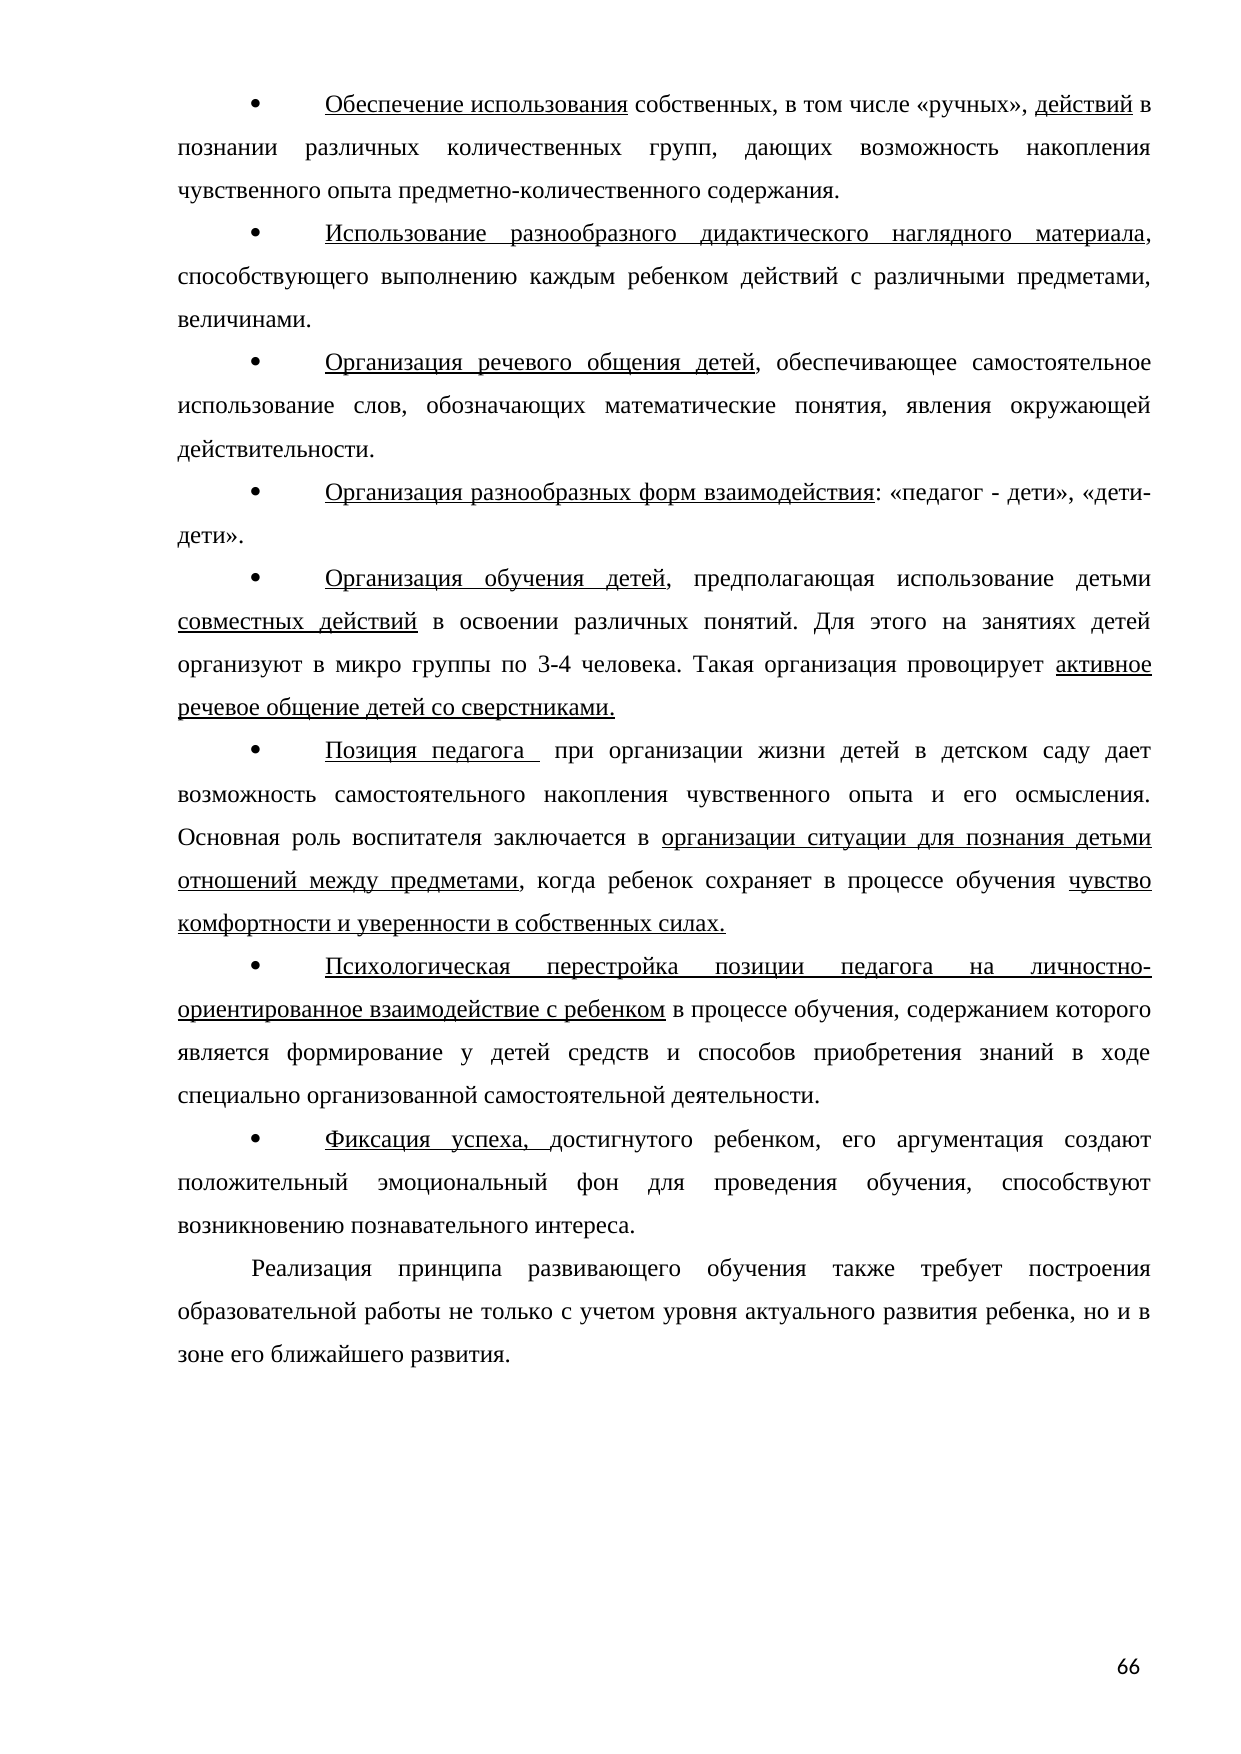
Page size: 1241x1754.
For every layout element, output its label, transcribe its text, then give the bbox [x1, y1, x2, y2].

list Психологическая перестройка позиции педагога на личностно-ориентированное взаимодействие с ребенком в процессе обучения, содержанием которого является формирование у детей средств и способов приобретения знаний в ходе специально организованной самостоятельной деятельности. [177, 951, 1152, 1109]
list Позиция педагога при организации жизни детей в детском саду дает возможность самостоятельного накопления чувственного опыта и его осмысления. Основная роль воспитателя заключается в организации ситуации для познания детьми отношений между предметами, когда ребенок сохраняет в процессе обучения чувство комфортности и уверенности в собственных силах. [177, 736, 1152, 937]
list Организация речевого общения детей, обеспечивающее самостоятельное использование слов, обозначающих математические понятия, явления окружающей действительности. [177, 347, 1152, 462]
list Обеспечение использования собственных, в том числе «ручных», действий в познании различных количественных групп, дающих возможность накопления чувственного опыта предметно-количественного содержания. [177, 89, 1152, 204]
list Фиксация успеха, достигнутого ребенком, его аргументация создают положительный эмоциональный фон для проведения обучения, способствуют возникновению познавательного интереса. [177, 1124, 1152, 1239]
list Организация разнообразных форм взаимодействия: «педагог - дети», «дети-дети». [177, 477, 1152, 549]
list Использование разнообразного дидактического наглядного материала, способствующего выполнению каждым ребенком действий с различными предметами, величинами. [177, 218, 1152, 333]
text Реализация принципа развивающего обучения также требует построения образовательной работы не только с учетом уровня актуального развития ребенка, но и в зоне его ближайшего развития. [177, 1253, 1152, 1368]
list Организация обучения детей, предполагающая использование детьми совместных действий в освоении различных понятий. Для этого на занятиях детей организуют в микро группы по 3-4 человека. Такая организация провоцирует активное речевое общение детей со сверстниками. [177, 563, 1152, 721]
